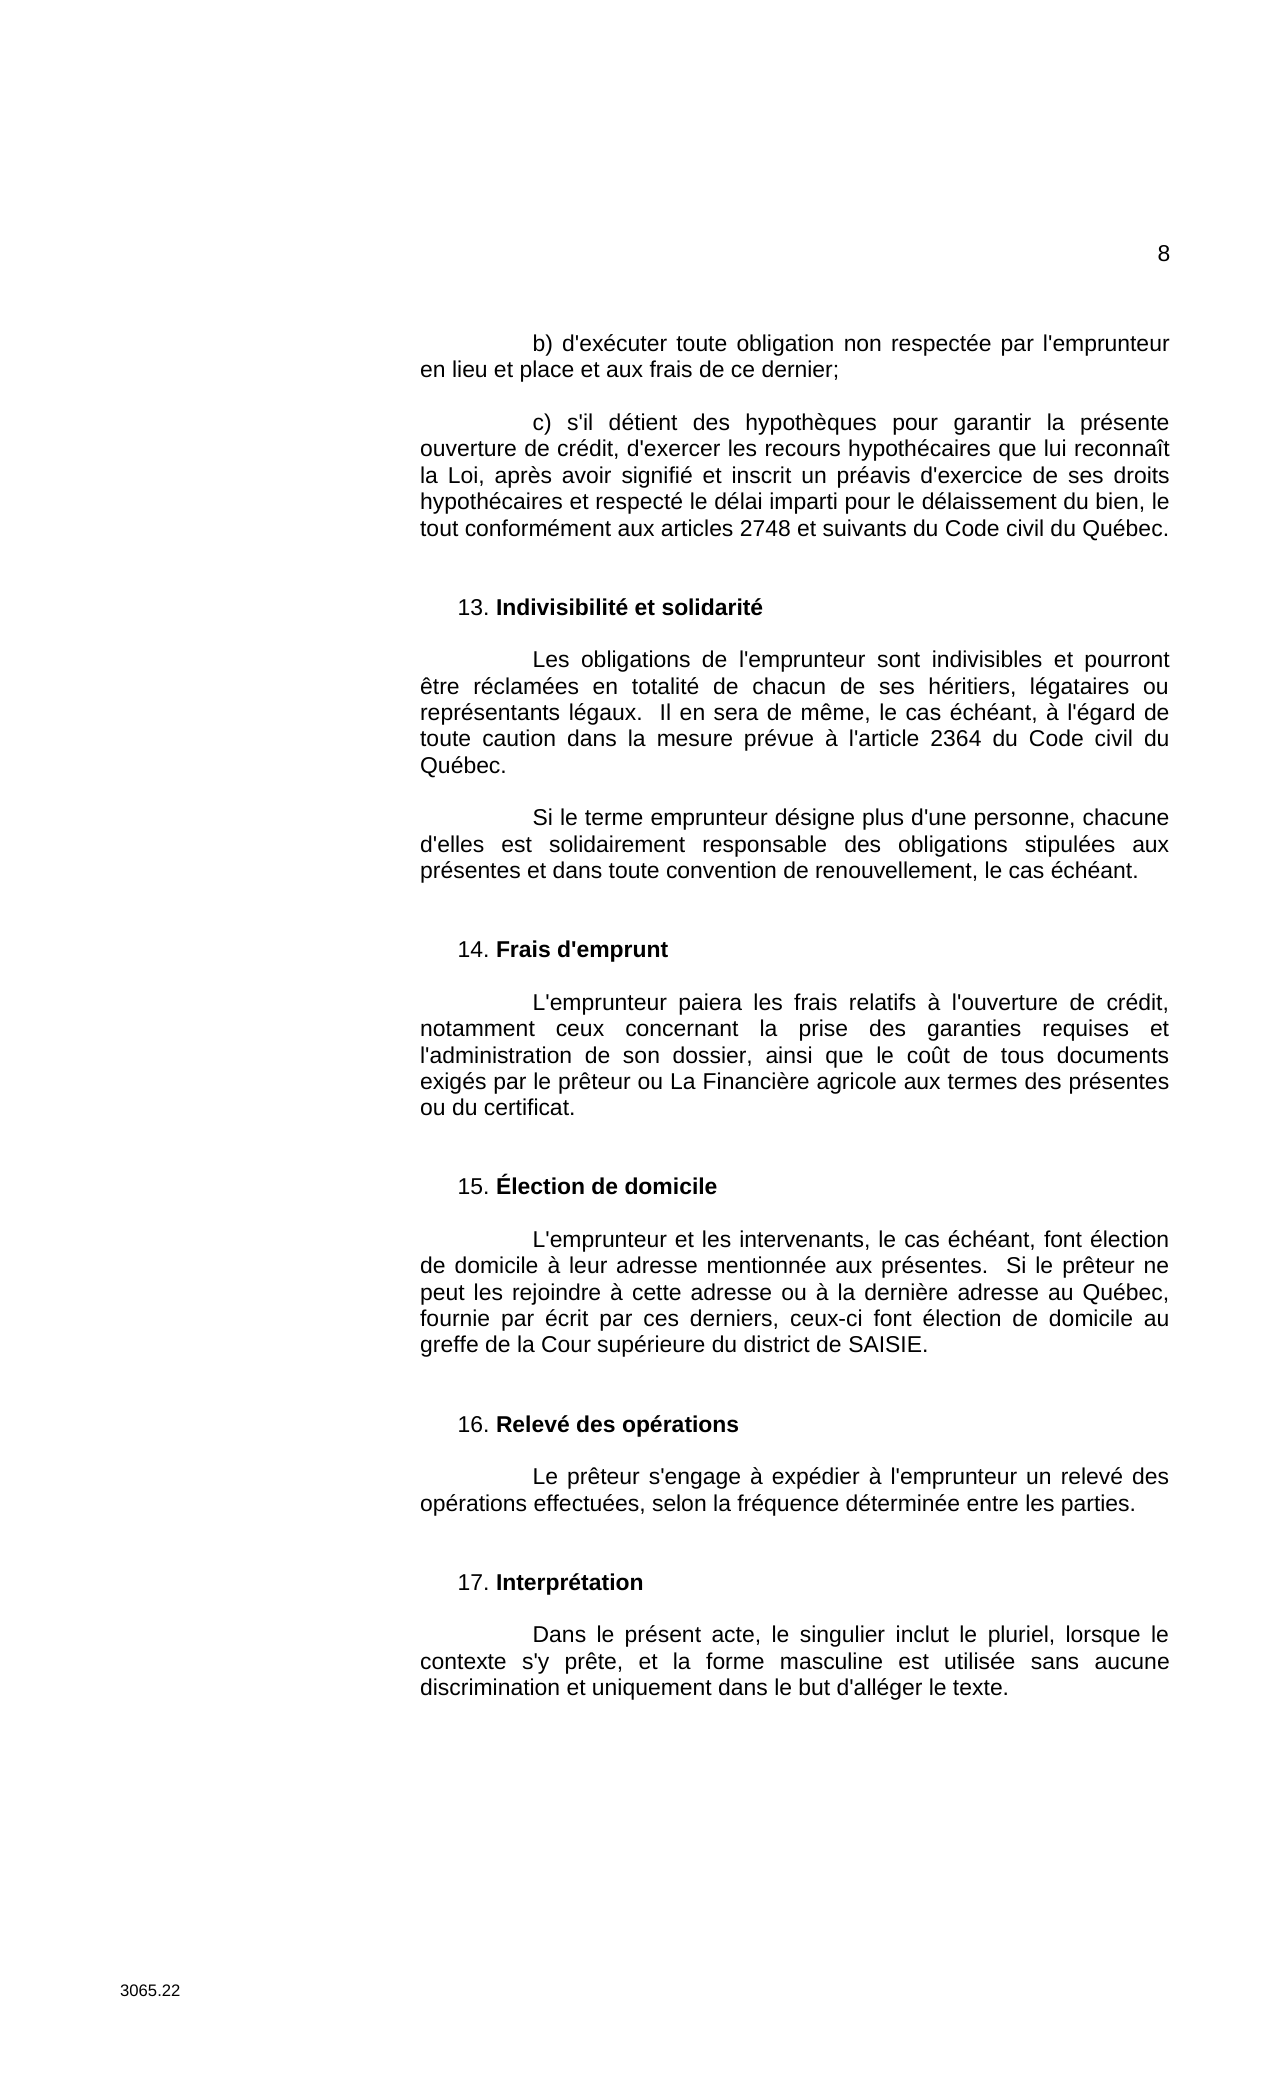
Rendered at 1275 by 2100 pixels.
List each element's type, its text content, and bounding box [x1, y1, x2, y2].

text Le prêteur s'engage à expédier à l'emprunteur un relevé des opérations effectuées, selon la fréquence déterminée entre les parties. [420, 1463, 1170, 1516]
text 16. Relevé des opérations [420, 1411, 1170, 1437]
text 17. Interprétation [420, 1569, 1170, 1595]
text L'emprunteur paiera les frais relatifs à l'ouverture de crédit, notamment ceux concernant la prise des garanties requises et l'administration de son dossier, ainsi que le coût de tous documents exigés par le prêteur ou La Financière agricole aux termes des présentes ou du certificat. [420, 989, 1170, 1121]
text Les obligations de l'emprunteur sont indivisibles et pourront être réclamées en totalité de chacun de ses héritiers, légataires ou représentants légaux. Il en sera de même, le cas échéant, à l'égard de toute caution dans la mesure prévue à l'article 2364 du Code civil du Québec. [420, 646, 1170, 778]
text 13. Indivisibilité et solidarité [420, 593, 1170, 620]
text 14. Frais d'emprunt [420, 936, 1170, 962]
text Dans le présent acte, le singulier inclut le pluriel, lorsque le contexte s'y prête, et la forme masculine est utilisée sans aucune discrimination et uniquement dans le but d'alléger le texte. [420, 1621, 1170, 1700]
text Si le terme emprunteur désigne plus d'une personne, chacune d'elles est solidairement responsable des obligations stipulées aux présentes et dans toute convention de renouvellement, le cas échéant. [420, 804, 1170, 883]
text 15. Élection de domicile [420, 1173, 1170, 1200]
text b) d'exécuter toute obligation non respectée par l'emprunteur en lieu et place et aux frais de ce dernier; [420, 330, 1170, 383]
text c) s'il détient des hypothèques pour garantir la présente ouverture de crédit, d'exercer les recours hypothécaires que lui reconnaît la Loi, après avoir signifié et inscrit un préavis d'exercice de ses droits hypothécaires et respecté le délai imparti pour le délaissement du bien, le tout conformément aux articles 2748 et suivants du Code civil du Québec. [420, 409, 1170, 541]
text L'emprunteur et les intervenants, le cas échéant, font élection de domicile à leur adresse mentionnée aux présentes. Si le prêteur ne peut les rejoindre à cette adresse ou à la dernière adresse au Québec, fournie par écrit par ces derniers, ceux-ci font élection de domicile au greffe de la Cour supérieure du district de SAISIE. [420, 1226, 1170, 1358]
